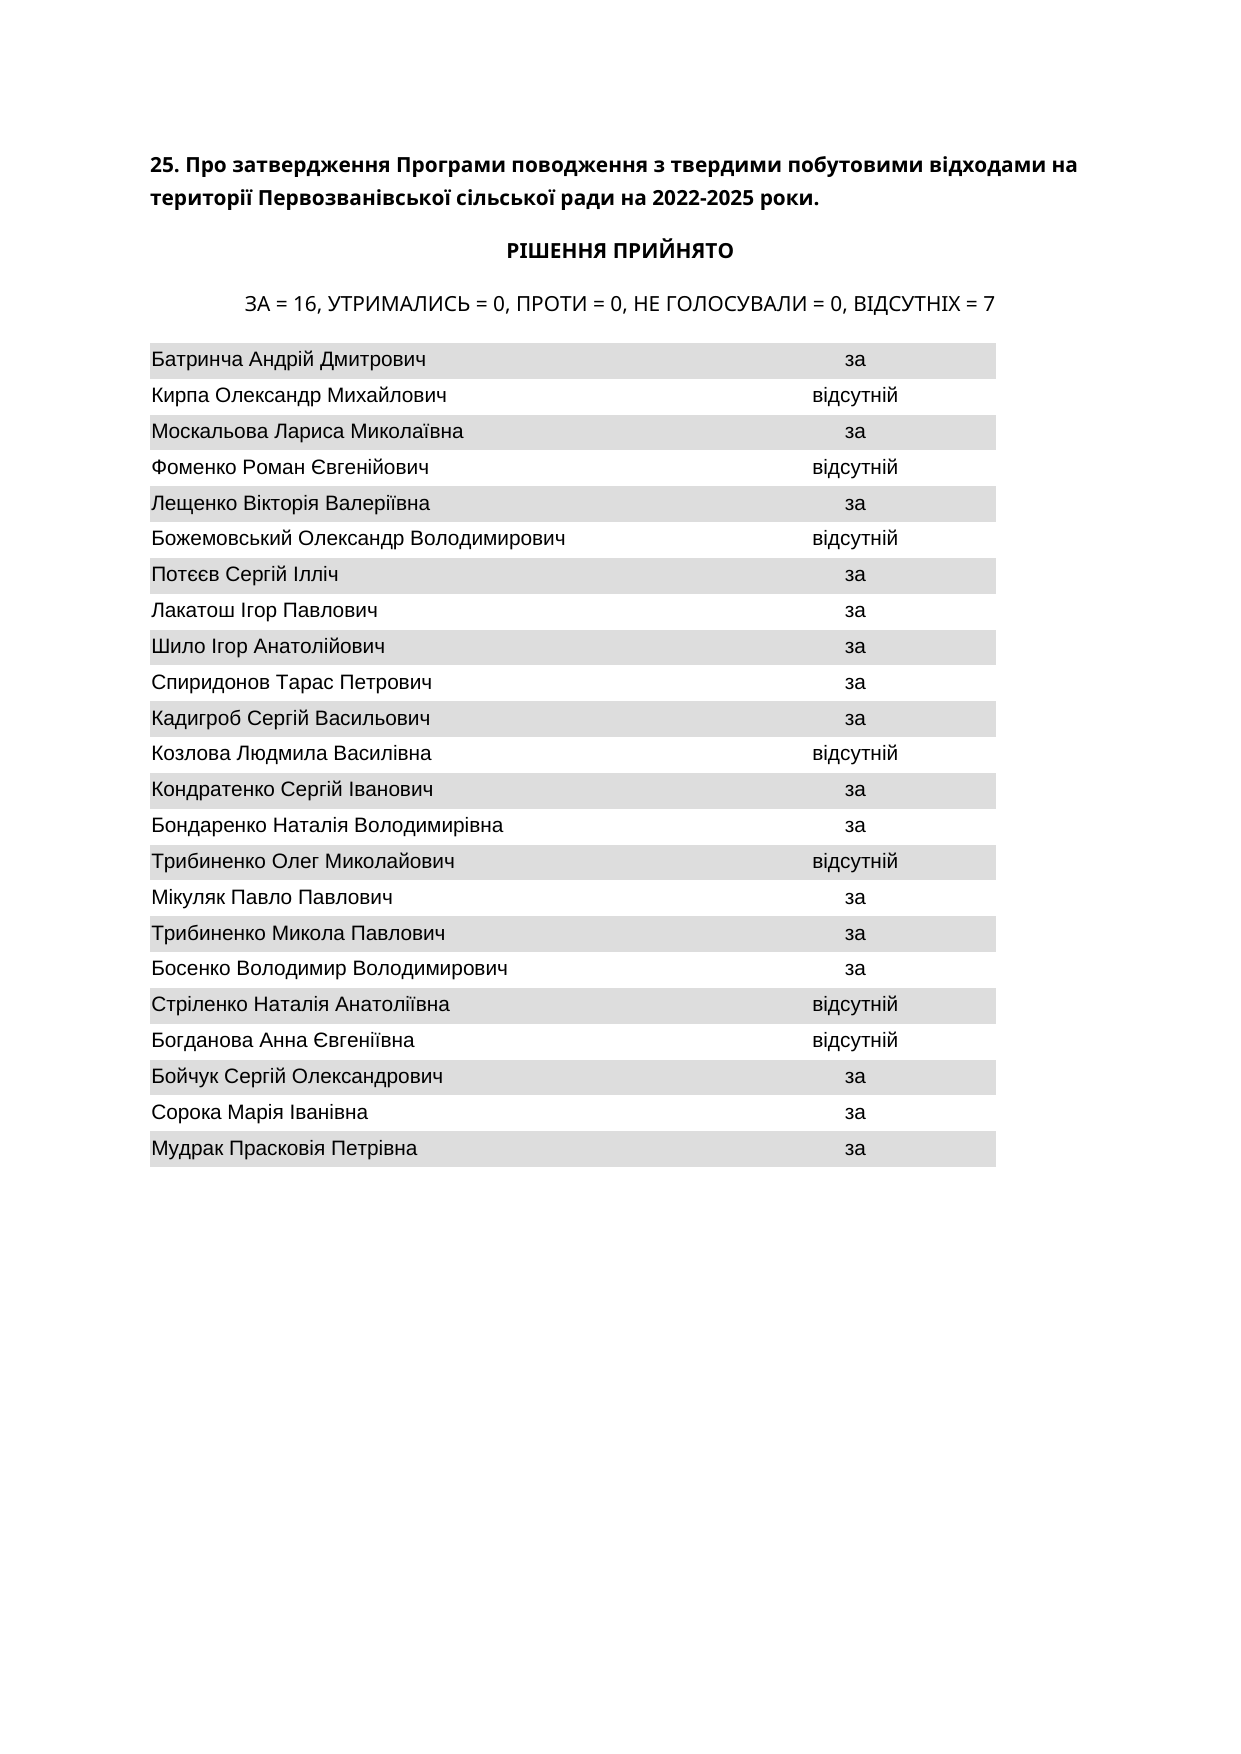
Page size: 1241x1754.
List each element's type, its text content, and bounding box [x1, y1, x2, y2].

table_cell Богданова Анна Євгеніївна [150, 1024, 714, 1059]
table_cell відсутній [714, 522, 996, 558]
table_cell за [714, 1095, 996, 1131]
table_cell відсутній [714, 737, 996, 773]
table_cell Кадигроб Сергій Васильович [150, 701, 714, 737]
table_cell Кондратенко Сергій Іванович [150, 773, 714, 809]
table_cell за [714, 594, 996, 629]
table_cell Бондаренко Наталія Володимирівна [150, 809, 714, 844]
table_cell Шило Ігор Анатолійович [150, 630, 714, 665]
table_cell за [714, 773, 996, 809]
table_cell Божемовський Олександр Володимирович [150, 522, 714, 558]
table_cell відсутній [714, 988, 996, 1024]
table_cell Босенко Володимир Володимирович [150, 952, 714, 988]
table_cell за [714, 952, 996, 988]
table_cell Мікуляк Павло Павлович [150, 880, 714, 916]
table_cell Спиридонов Тарас Петрович [150, 665, 714, 701]
table_cell Фоменко Роман Євгенійович [150, 450, 714, 486]
table_cell за [714, 880, 996, 916]
table_cell за [714, 665, 996, 701]
table_cell Потєєв Сергій Ілліч [150, 558, 714, 594]
table_cell Лакатош Ігор Павлович [150, 594, 714, 629]
table_header за [714, 343, 996, 379]
table_cell за [714, 1131, 996, 1167]
table_cell за [714, 916, 996, 952]
table_cell за [714, 630, 996, 665]
text ЗА = 16, УТРИМАЛИСЬ = 0, ПРОТИ = 0, НЕ ГОЛОСУВАЛИ = 0, ВІДСУТНІХ = 7 [150, 289, 1090, 318]
text 25. Про затвердження Програми поводження з твердими побутовими відходами на території Первозванівської сільської ради на 2022-2025 роки. [150, 150, 1090, 211]
table_cell Сорока Марія Іванівна [150, 1095, 714, 1131]
table_cell відсутній [714, 845, 996, 880]
table_cell відсутній [714, 450, 996, 486]
table_cell Трибиненко Олег Миколайович [150, 845, 714, 880]
table_cell за [714, 486, 996, 522]
table_header Батринча Андрій Дмитрович [150, 343, 714, 379]
table_cell Кирпа Олександр Михайлович [150, 379, 714, 414]
table_cell за [714, 701, 996, 737]
table_cell Козлова Людмила Василівна [150, 737, 714, 773]
table_cell Москальова Лариса Миколаївна [150, 415, 714, 450]
table_cell відсутній [714, 379, 996, 414]
text РІШЕННЯ ПРИЙНЯТО [150, 236, 1090, 264]
table_cell Бойчук Сергій Олександрович [150, 1060, 714, 1095]
table_cell за [714, 415, 996, 450]
table_cell за [714, 809, 996, 844]
table_cell відсутній [714, 1024, 996, 1059]
table_cell Мудрак Прасковія Петрівна [150, 1131, 714, 1167]
table_cell за [714, 1060, 996, 1095]
table_cell Стріленко Наталія Анатоліївна [150, 988, 714, 1024]
table_cell Трибиненко Микола Павлович [150, 916, 714, 952]
table_cell за [714, 558, 996, 594]
table_cell Лещенко Вікторія Валеріївна [150, 486, 714, 522]
